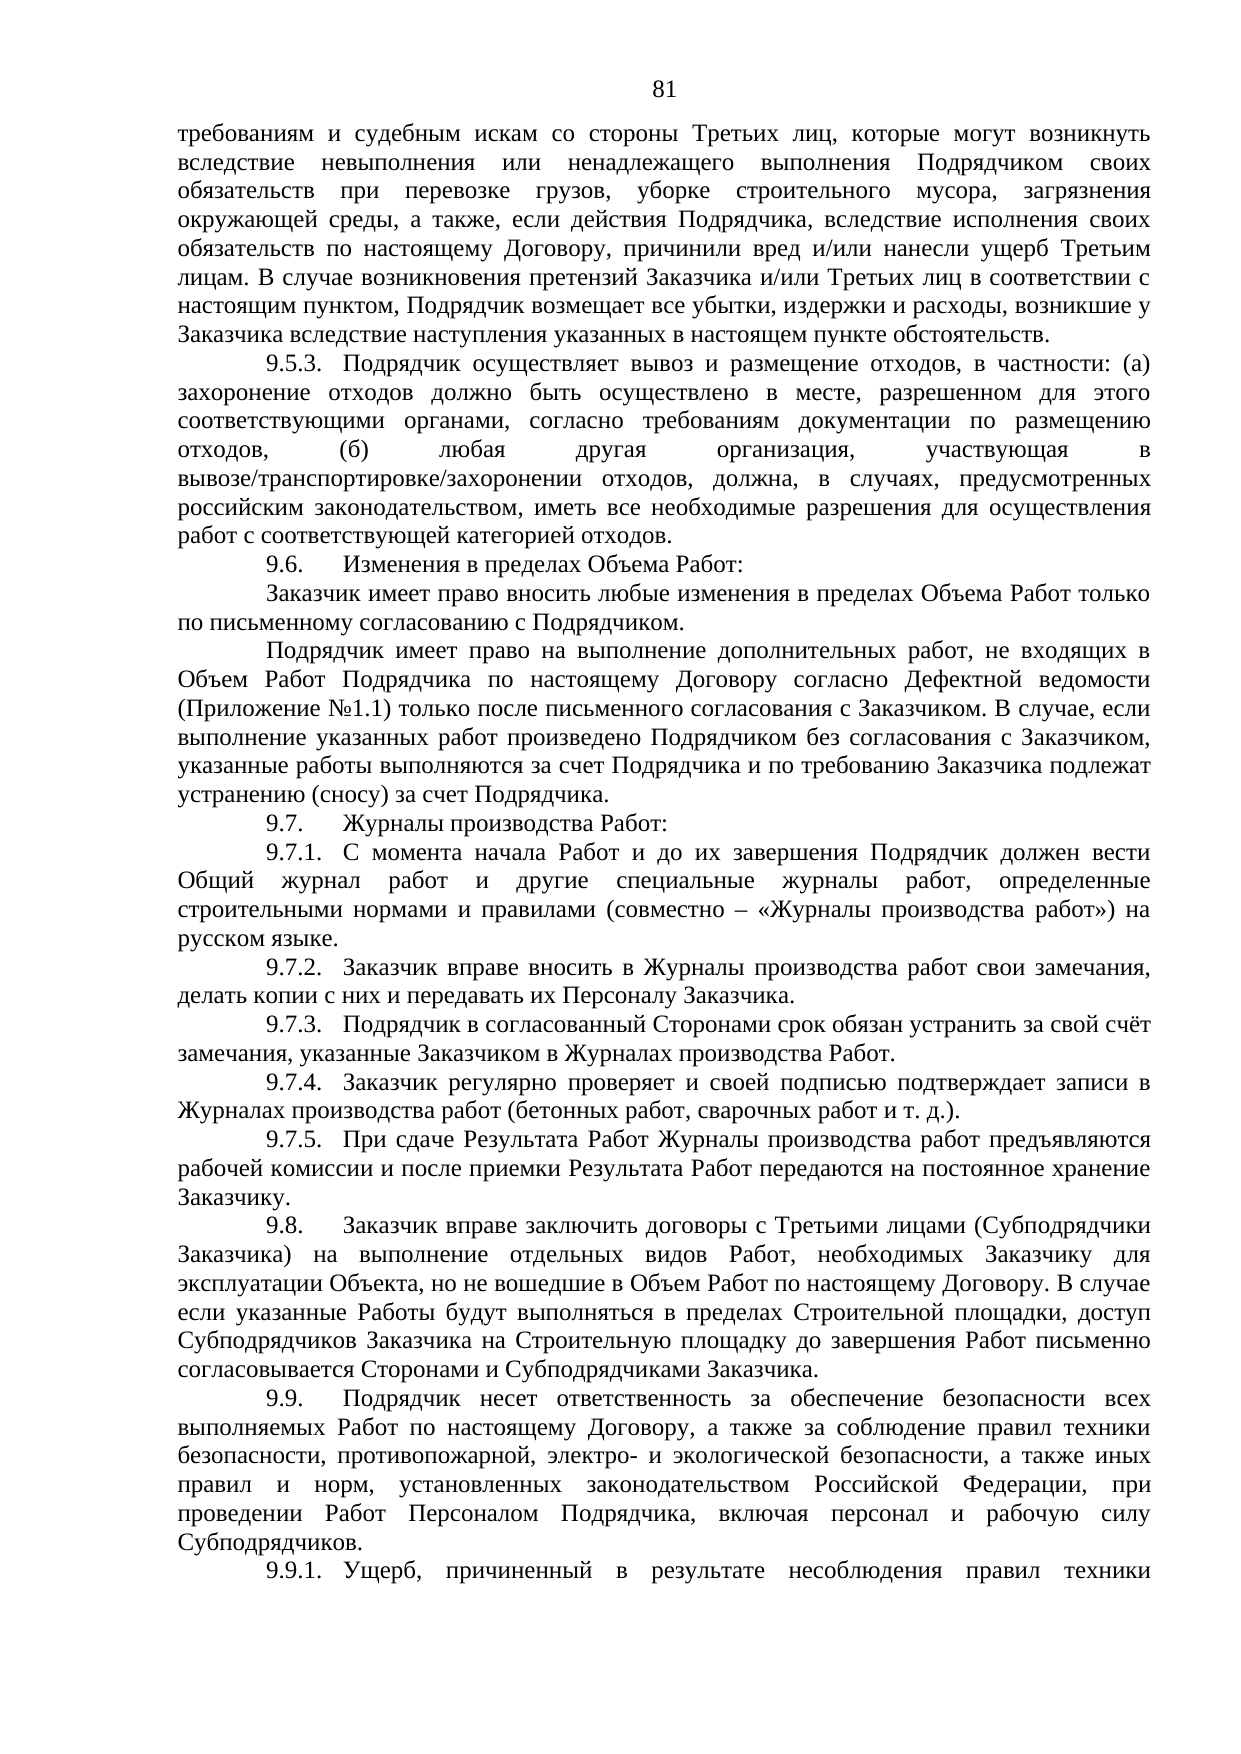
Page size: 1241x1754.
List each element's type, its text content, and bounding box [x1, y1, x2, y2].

text 9.7.1. С момента начала Работ и до их завершения Подрядчик должен вести Общий журнал работ и другие специальные журналы работ, определенные строительными нормами и правилами (совместно – «Журналы производства работ») на русском языке. [177, 837, 1152, 952]
text 9.7. Журналы производства Работ: [177, 808, 1152, 837]
text Заказчик имеет право вносить любые изменения в пределах Объема Работ только по письменному согласованию с Подрядчиком. [177, 578, 1152, 636]
text 9.7.5. При сдаче Результата Работ Журналы производства работ предъявляются рабочей комиссии и после приемки Результата Работ передаются на постоянное хранение Заказчику. [177, 1124, 1152, 1211]
text 9.8. Заказчик вправе заключить договоры с Третьими лицами (Субподрядчики Заказчика) на выполнение отдельных видов Работ, необходимых Заказчику для эксплуатации Объекта, но не вошедшие в Объем Работ по настоящему Договору. В случае если указанные Работы будут выполняться в пределах Строительной площадки, доступ Субподрядчиков Заказчика на Строительную площадку до завершения Работ письменно согласовывается Сторонами и Субподрядчиками Заказчика. [177, 1211, 1152, 1383]
text 9.7.2. Заказчик вправе вносить в Журналы производства работ свои замечания, делать копии с них и передавать их Персоналу Заказчика. [177, 952, 1152, 1009]
text 9.7.3. Подрядчик в согласованный Сторонами срок обязан устранить за свой счёт замечания, указанные Заказчиком в Журналах производства Работ. [177, 1009, 1152, 1067]
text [177, 118, 1152, 348]
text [177, 1556, 1152, 1584]
text 9.9. Подрядчик несет ответственность за обеспечение безопасности всех выполняемых Работ по настоящему Договору, а также за соблюдение правил техники безопасности, противопожарной, электро- и экологической безопасности, а также иных правил и норм, установленных законодательством Российской Федерации, при проведении Работ Персоналом Подрядчика, включая персонал и рабочую силу Субподрядчиков. [177, 1383, 1152, 1556]
text 9.5.3. Подрядчик осуществляет вывоз и размещение отходов, в частности: (а) захоронение отходов должно быть осуществлено в месте, разрешенном для этого соответствующими органами, согласно требованиям документации по размещению отходов, (б) любая другая организация, участвующая в вывозе/транспортировке/захоронении отходов, должна, в случаях, предусмотренных российским законодательством, иметь все необходимые разрешения для осуществления работ с соответствующей категорией отходов. [177, 348, 1152, 549]
text Подрядчик имеет право на выполнение дополнительных работ, не входящих в Объем Работ Подрядчика по настоящему Договору согласно Дефектной ведомости (Приложение №1.1) только после письменного согласования с Заказчиком. В случае, если выполнение указанных работ произведено Подрядчиком без согласования с Заказчиком, указанные работы выполняются за счет Подрядчика и по требованию Заказчика подлежат устранению (сносу) за счет Подрядчика. [177, 636, 1152, 808]
text 9.6. Изменения в пределах Объема Работ: [177, 549, 1152, 578]
text 9.7.4. Заказчик регулярно проверяет и своей подписью подтверждает записи в Журналах производства работ (бетонных работ, сварочных работ и т. д.). [177, 1067, 1152, 1124]
